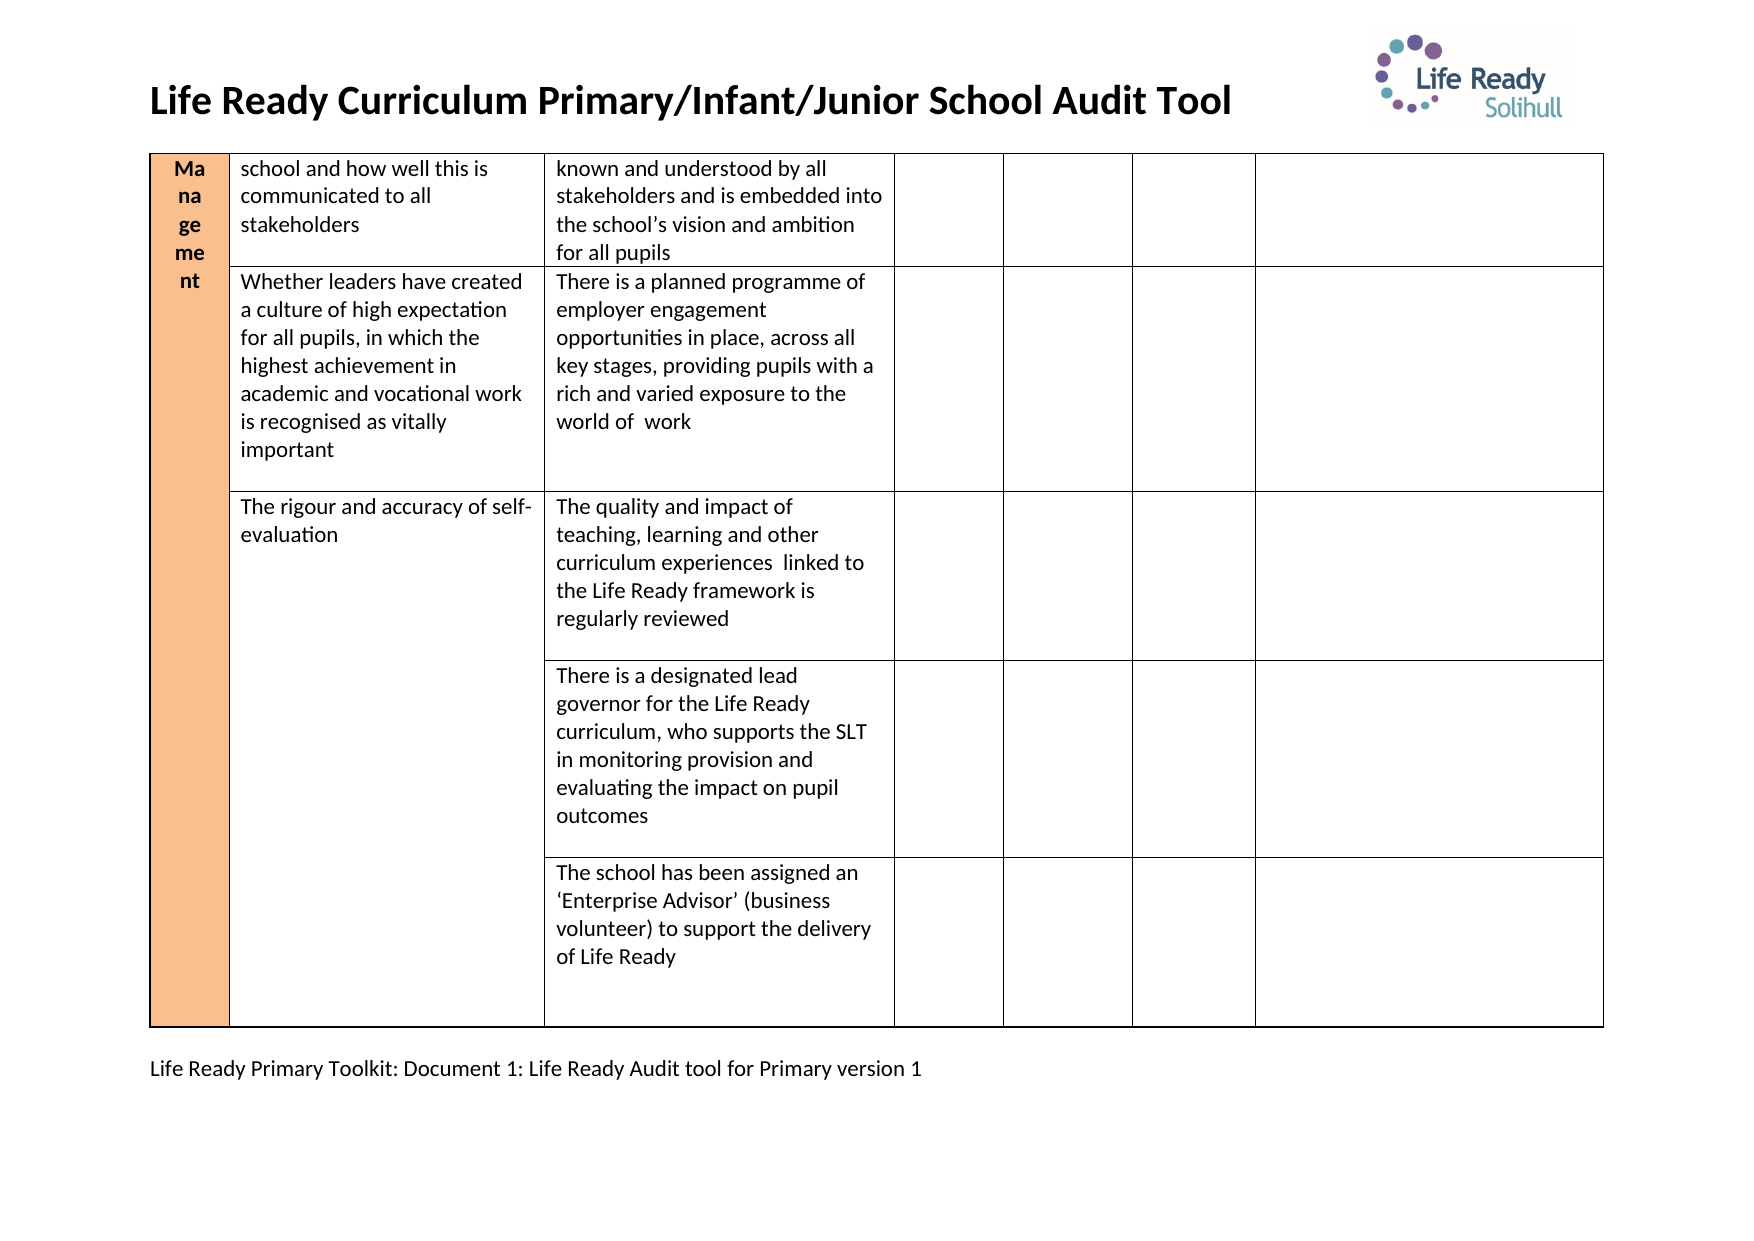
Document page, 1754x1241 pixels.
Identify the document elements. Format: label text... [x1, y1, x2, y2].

table_cell [1004, 661, 1132, 857]
table_cell The school has been assigned an ‘Enterprise Advisor’ (business volunteer) to support the delivery of Life Ready [545, 858, 894, 1026]
table_cell The rigour and accuracy of self-evaluation [230, 492, 544, 1026]
table_cell There is a designated lead governor for the Life Ready curriculum, who supports the SLT in monitoring provision and evaluating the impact on pupil outcomes [545, 661, 894, 857]
table_cell [895, 154, 1003, 266]
table_cell [1133, 661, 1255, 857]
table_cell [1133, 267, 1255, 491]
table_cell [1004, 858, 1132, 1026]
picture [1371, 25, 1572, 126]
table_cell [1256, 267, 1603, 491]
table_cell [1133, 858, 1255, 1026]
table_cell [1133, 154, 1255, 266]
table_cell The vision and ambition for the school and how well this is communicated to all stakeholders [230, 154, 544, 266]
table_cell The quality and impact of teaching, learning and other curriculum experiences linked to the Life Ready framework is regularly reviewed [545, 492, 894, 660]
table_cell The Life Ready framework is known and understood by all stakeholders and is embedded into the school’s vision and ambition for all pupils [545, 154, 894, 266]
table_cell Whether leaders have created a culture of high expectation for all pupils, in which the highest achievement in academic and vocational work is recognised as vitally important [230, 267, 544, 491]
table_cell [895, 858, 1003, 1026]
table_cell There is a planned programme of employer engagement opportunities in place, across all key stages, providing pupils with a rich and varied exposure to the world of work [545, 267, 894, 491]
table_cell [1256, 154, 1603, 266]
table_cell [1004, 154, 1132, 266]
table_cell [1256, 661, 1603, 857]
table_cell [1133, 492, 1255, 660]
table_cell [1004, 267, 1132, 491]
table_cell [1256, 492, 1603, 660]
table_cell [895, 661, 1003, 857]
table_cell [895, 267, 1003, 491]
table_cell [1256, 858, 1603, 1026]
table_cell [895, 492, 1003, 660]
table_cell [1004, 492, 1132, 660]
